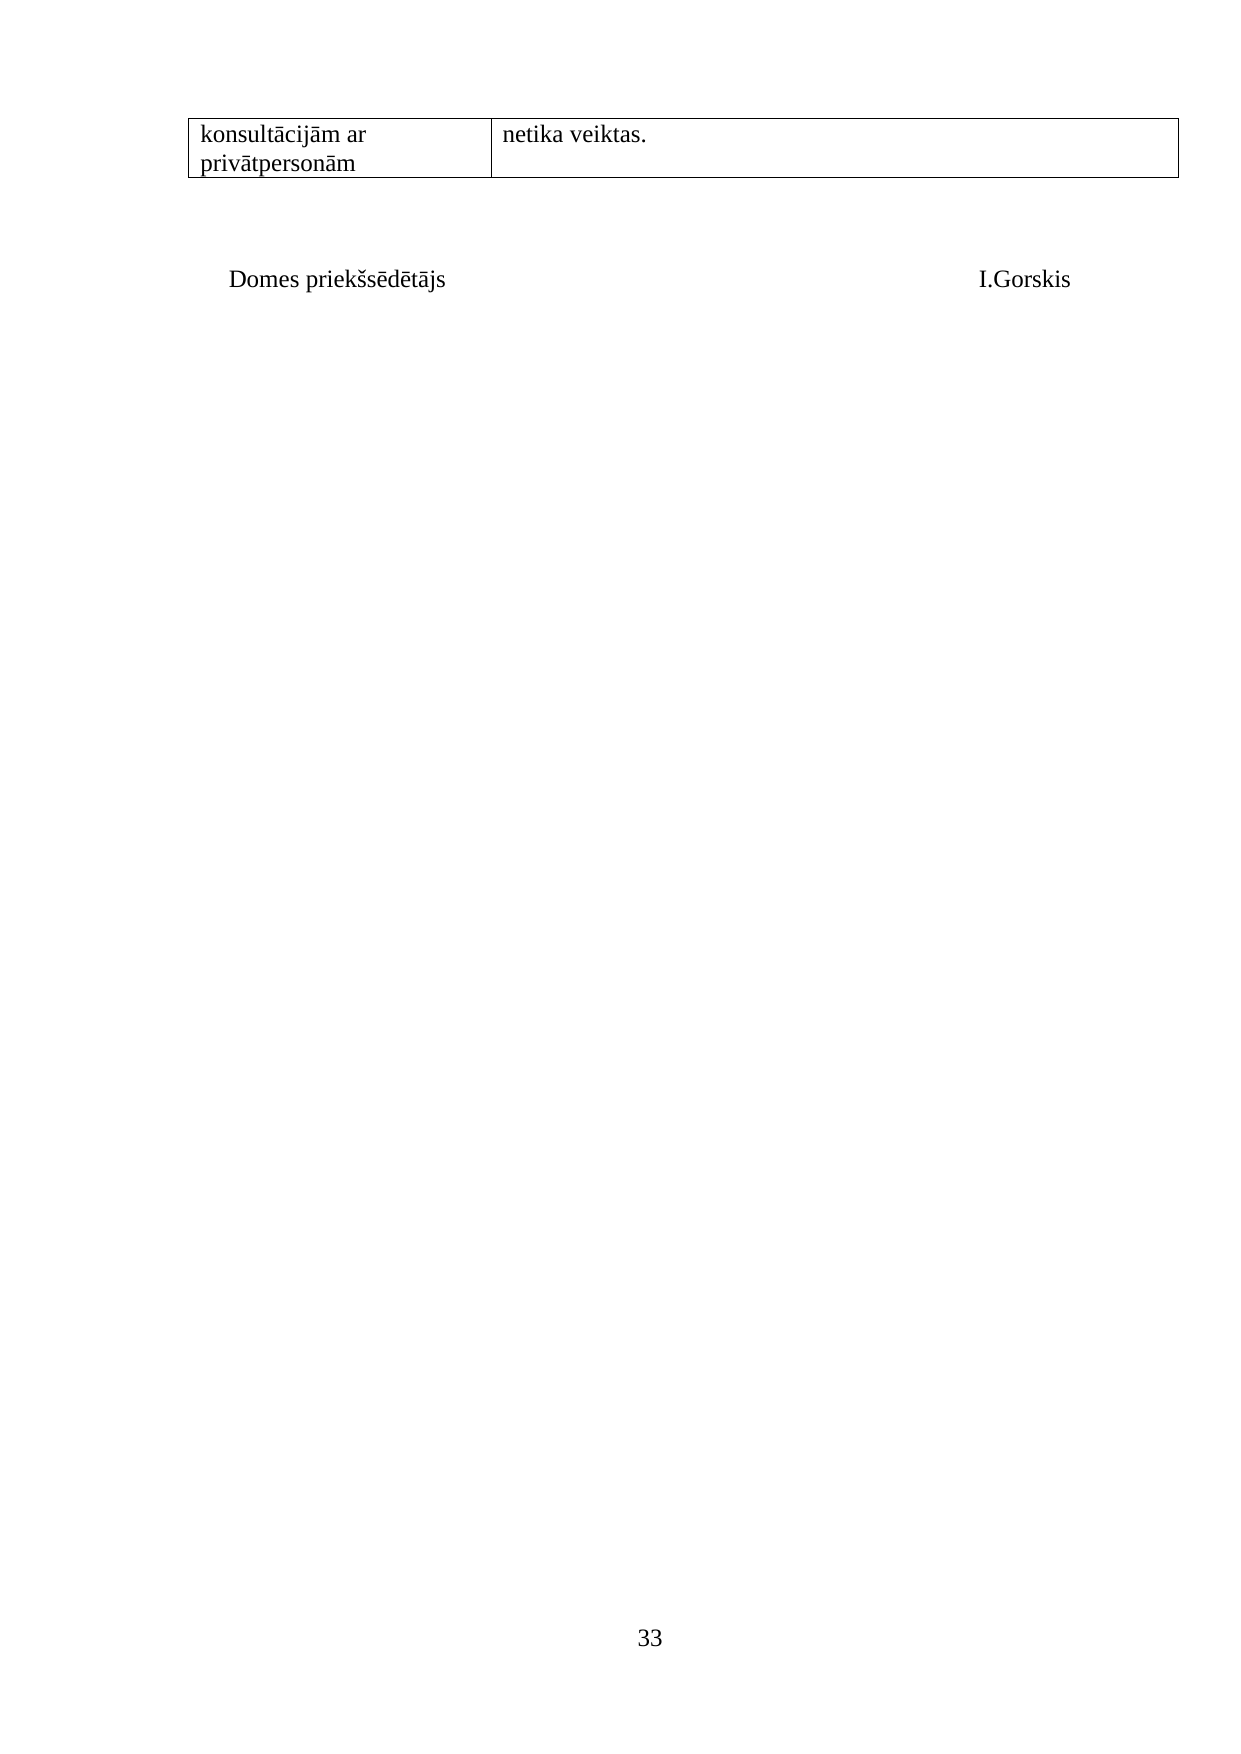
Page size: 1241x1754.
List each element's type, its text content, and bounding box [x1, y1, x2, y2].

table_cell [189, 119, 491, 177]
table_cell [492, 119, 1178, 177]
text Domes priekšsēdētājs I.Gorskis [177, 264, 1122, 293]
